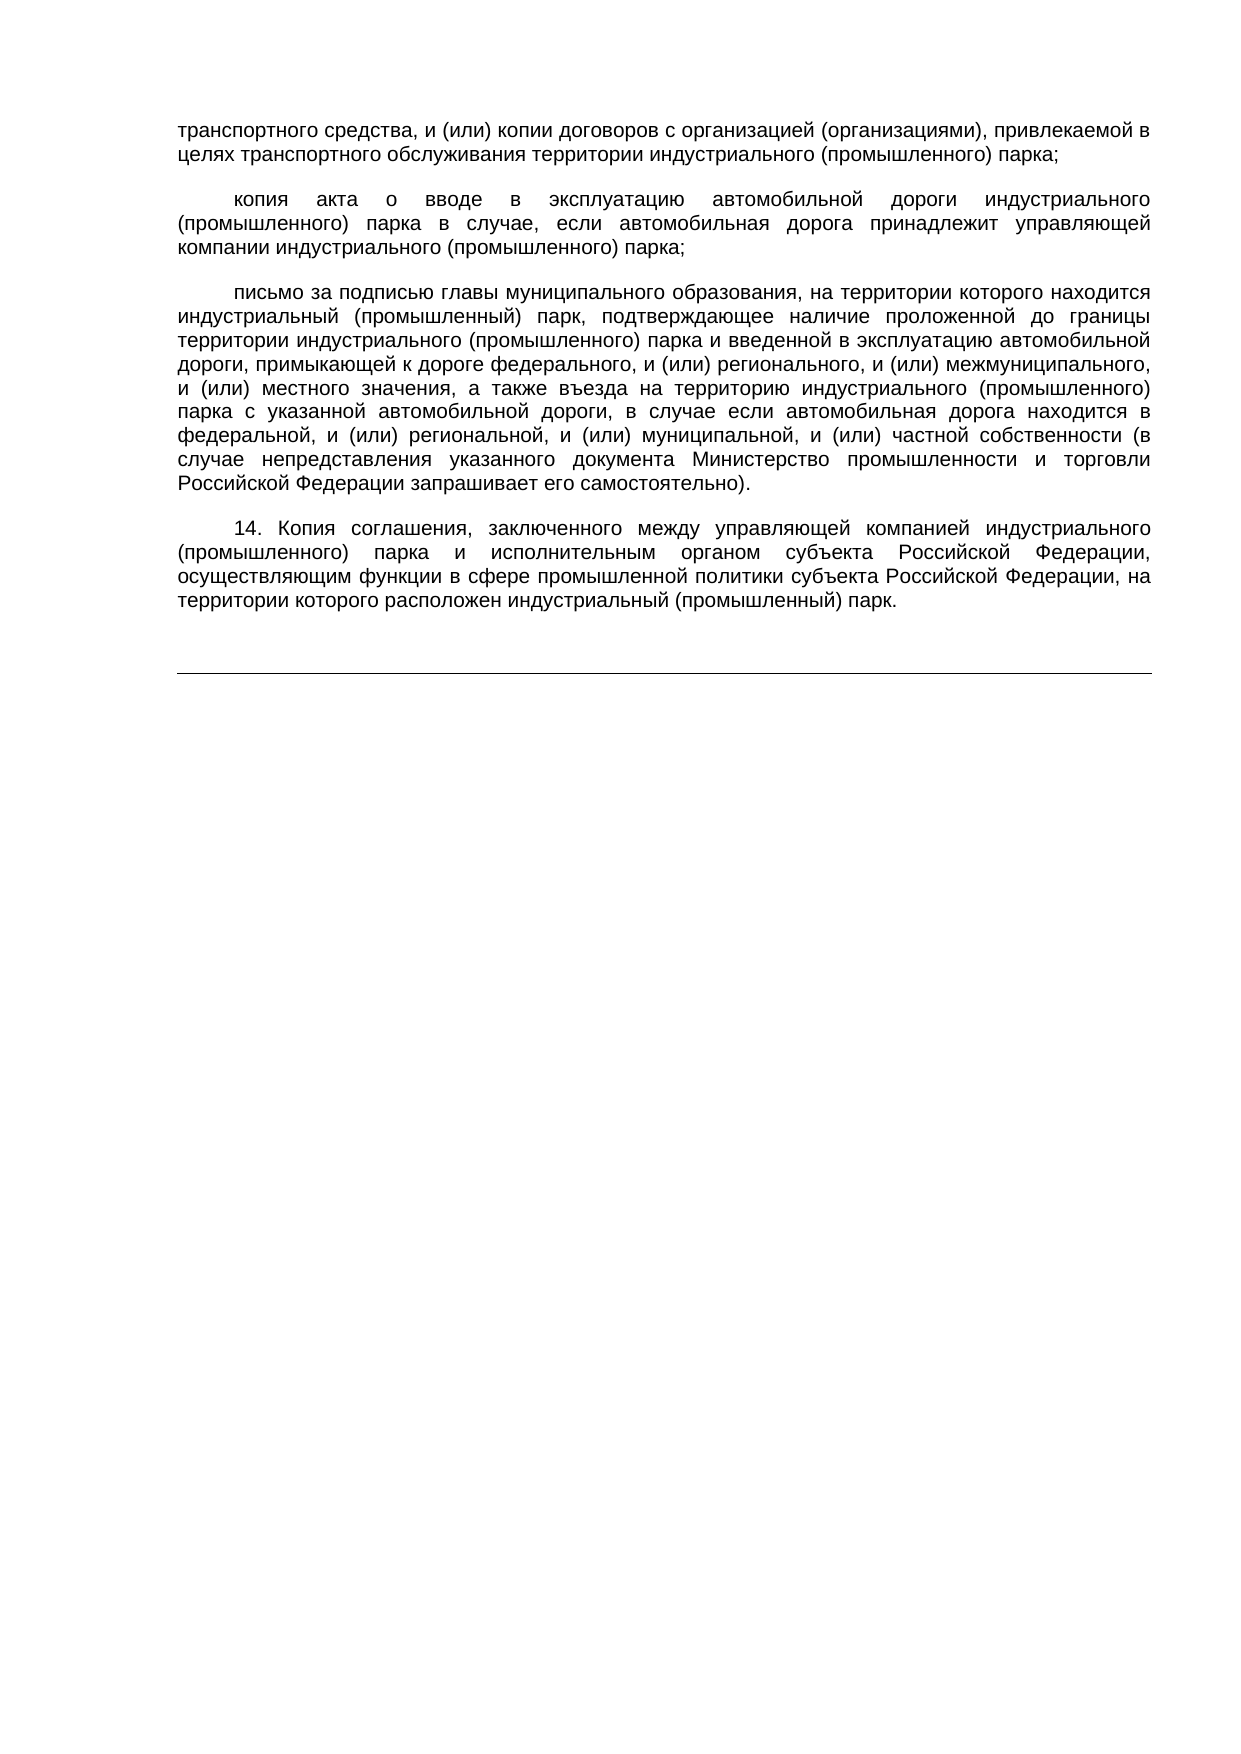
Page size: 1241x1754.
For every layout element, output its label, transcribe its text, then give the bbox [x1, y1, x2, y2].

text копия акта о вводе в эксплуатацию автомобильной дороги индустриального (промышленного) парка в случае, если автомобильная дорога принадлежит управляющей компании индустриального (промышленного) парка; [177, 187, 1152, 259]
text письмо за подписью главы муниципального образования, на территории которого находится индустриальный (промышленный) парк, подтверждающее наличие проложенной до границы территории индустриального (промышленного) парка и введенной в эксплуатацию автомобильной дороги, примыкающей к дороге федерального, и (или) регионального, и (или) межмуниципального, и (или) местного значения, а также въезда на территорию индустриального (промышленного) парка с указанной автомобильной дороги, в случае если автомобильная дорога находится в федеральной, и (или) региональной, и (или) муниципальной, и (или) частной собственности (в случае непредставления указанного документа Министерство промышленности и торговли Российской Федерации запрашивает его самостоятельно). [177, 279, 1152, 495]
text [177, 118, 1152, 166]
text 14. Копия соглашения, заключенного между управляющей компанией индустриального (промышленного) парка и исполнительным органом субъекта Российской Федерации, осуществляющим функции в сфере промышленной политики субъекта Российской Федерации, на территории которого расположен индустриальный (промышленный) парк. [177, 516, 1152, 612]
